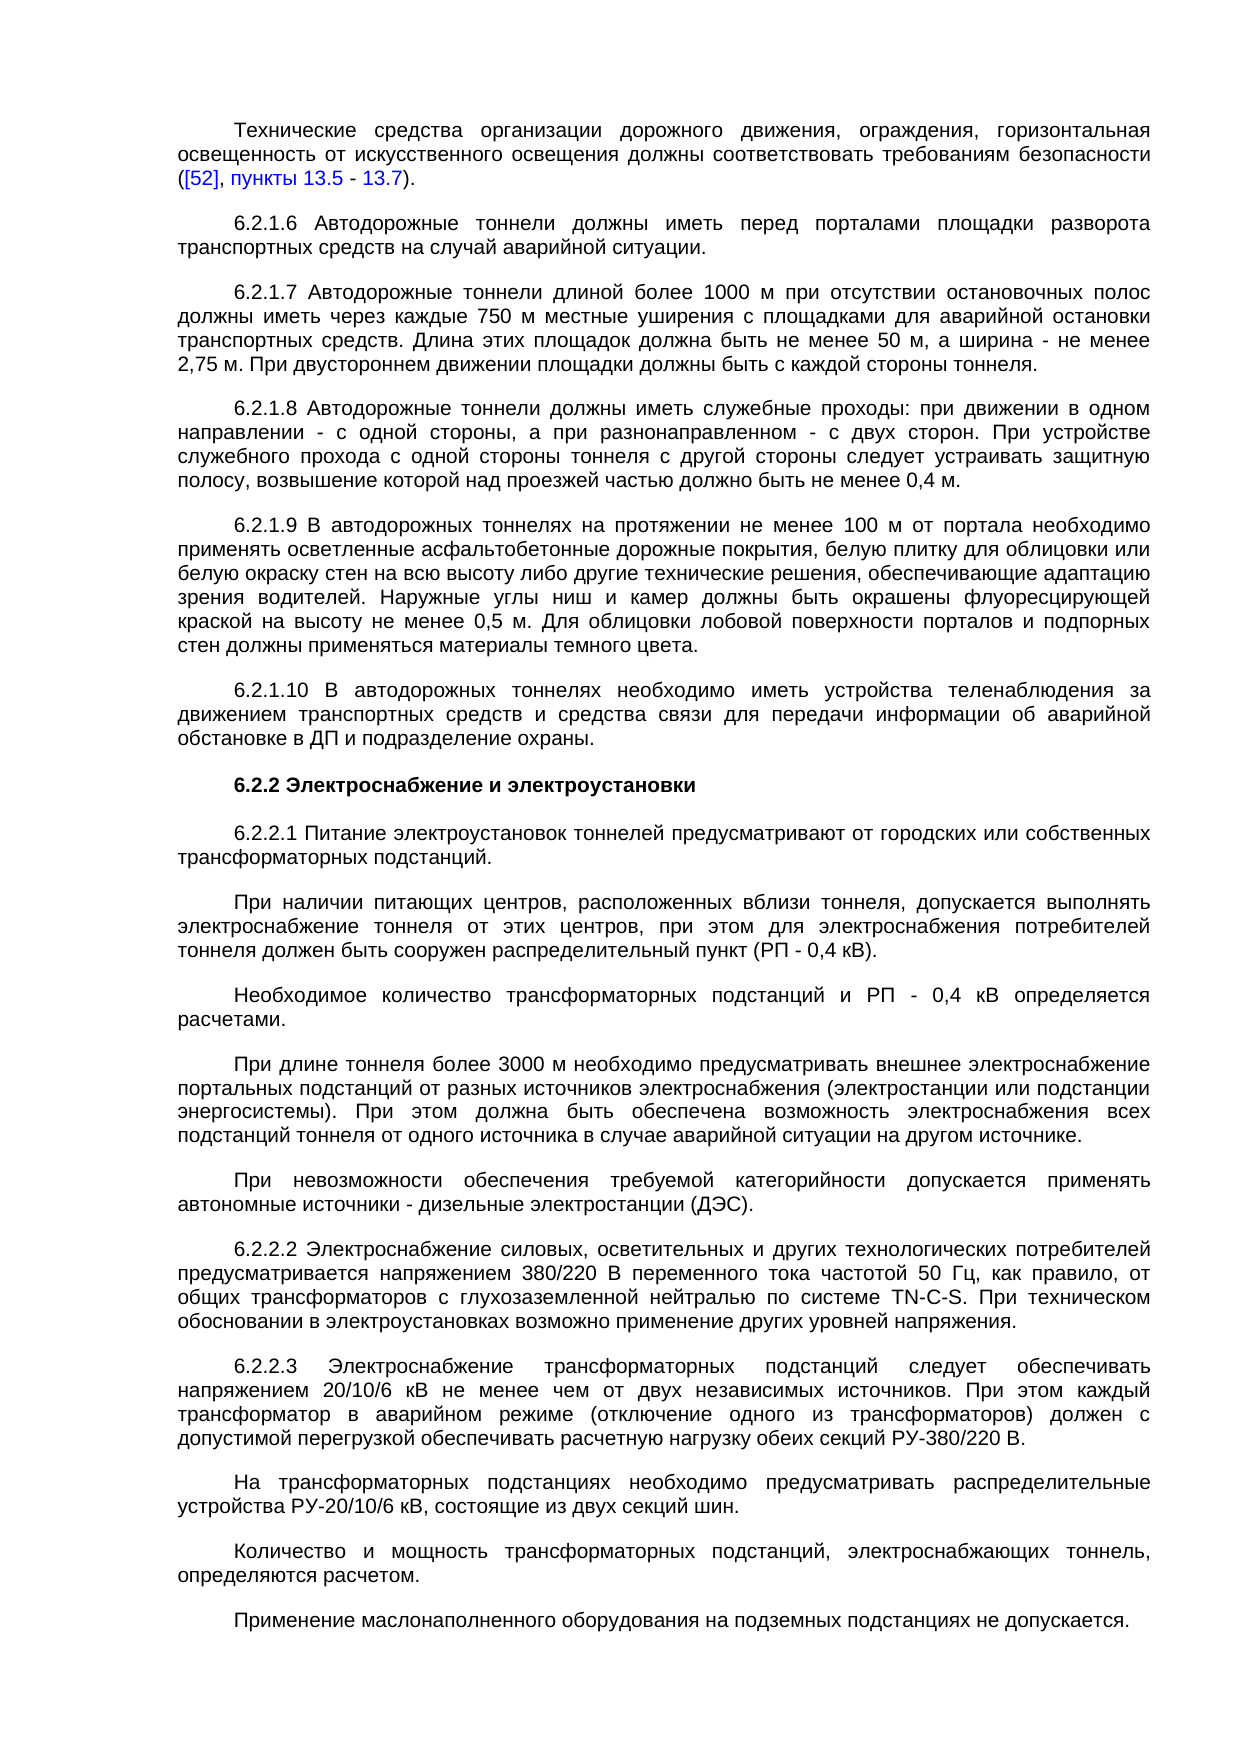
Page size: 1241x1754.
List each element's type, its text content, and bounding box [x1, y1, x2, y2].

text 6.2.1.7 Автодорожные тоннели длиной более 1000 м при отсутствии остановочных полос должны иметь через каждые 750 м местные уширения с площадками для аварийной остановки транспортных средств. Длина этих площадок должна быть не менее 50 м, а ширина - не менее 2,75 м. При двустороннем движении площадки должны быть с каждой стороны тоннеля. [177, 279, 1152, 375]
text 6.2.1.6 Автодорожные тоннели должны иметь перед порталами площадки разворота транспортных средств на случай аварийной ситуации. [177, 211, 1152, 259]
text 6.2.2.2 Электроснабжение силовых, осветительных и других технологических потребителей предусматривается напряжением 380/220 В переменного тока частотой 50 Гц, как правило, от общих трансформаторов с глухозаземленной нейтралью по системе TN-C-S. При техническом обосновании в электроустановках возможно применение других уровней напряжения. [177, 1237, 1152, 1333]
text Применение маслонаполненного оборудования на подземных подстанциях не допускается. [177, 1608, 1152, 1632]
text На трансформаторных подстанциях необходимо предусматривать распределительные устройства РУ-20/10/6 кВ, состоящие из двух секций шин. [177, 1470, 1152, 1518]
text Технические средства организации дорожного движения, ограждения, горизонтальная освещенность от искусственного освещения должны соответствовать требованиям безопасности ([52], пункты 13.5 - 13.7). [177, 118, 1152, 190]
text При невозможности обеспечения требуемой категорийности допускается применять автономные источники - дизельные электростанции (ДЭС). [177, 1168, 1152, 1216]
text При наличии питающих центров, расположенных вблизи тоннеля, допускается выполнять электроснабжение тоннеля от этих центров, при этом для электроснабжения потребителей тоннеля должен быть сооружен распределительный пункт (РП - 0,4 кВ). [177, 890, 1152, 962]
text При длине тоннеля более 3000 м необходимо предусматривать внешнее электроснабжение портальных подстанций от разных источников электроснабжения (электростанции или подстанции энергосистемы). При этом должна быть обеспечена возможность электроснабжения всех подстанций тоннеля от одного источника в случае аварийной ситуации на другом источнике. [177, 1051, 1152, 1147]
text 6.2.1.9 В автодорожных тоннелях на протяжении не менее 100 м от портала необходимо применять осветленные асфальтобетонные дорожные покрытия, белую плитку для облицовки или белую окраску стен на всю высоту либо другие технические решения, обеспечивающие адаптацию зрения водителей. Наружные углы ниш и камер должны быть окрашены флуоресцирующей краской на высоту не менее 0,5 м. Для облицовки лобовой поверхности порталов и подпорных стен должны применяться материалы темного цвета. [177, 513, 1152, 657]
text 6.2.1.8 Автодорожные тоннели должны иметь служебные проходы: при движении в одном направлении - с одной стороны, а при разнонаправленном - с двух сторон. При устройстве служебного прохода с одной стороны тоннеля с другой стороны следует устраивать защитную полосу, возвышение которой над проезжей частью должно быть не менее 0,4 м. [177, 396, 1152, 492]
text Количество и мощность трансформаторных подстанций, электроснабжающих тоннель, определяются расчетом. [177, 1539, 1152, 1587]
text 6.2.2.3 Электроснабжение трансформаторных подстанций следует обеспечивать напряжением 20/10/6 кВ не менее чем от двух независимых источников. При этом каждый трансформатор в аварийном режиме (отключение одного из трансформаторов) должен с допустимой перегрузкой обеспечивать расчетную нагрузку обеих секций РУ-380/220 В. [177, 1353, 1152, 1449]
text Необходимое количество трансформаторных подстанций и РП - 0,4 кВ определяется расчетами. [177, 983, 1152, 1031]
title 6.2.2 Электроснабжение и электроустановки [177, 773, 1152, 797]
text 6.2.2.1 Питание электроустановок тоннелей предусматривают от городских или собственных трансформаторных подстанций. [177, 821, 1152, 869]
text 6.2.1.10 В автодорожных тоннелях необходимо иметь устройства теленаблюдения за движением транспортных средств и средства связи для передачи информации об аварийной обстановке в ДП и подразделение охраны. [177, 677, 1152, 749]
